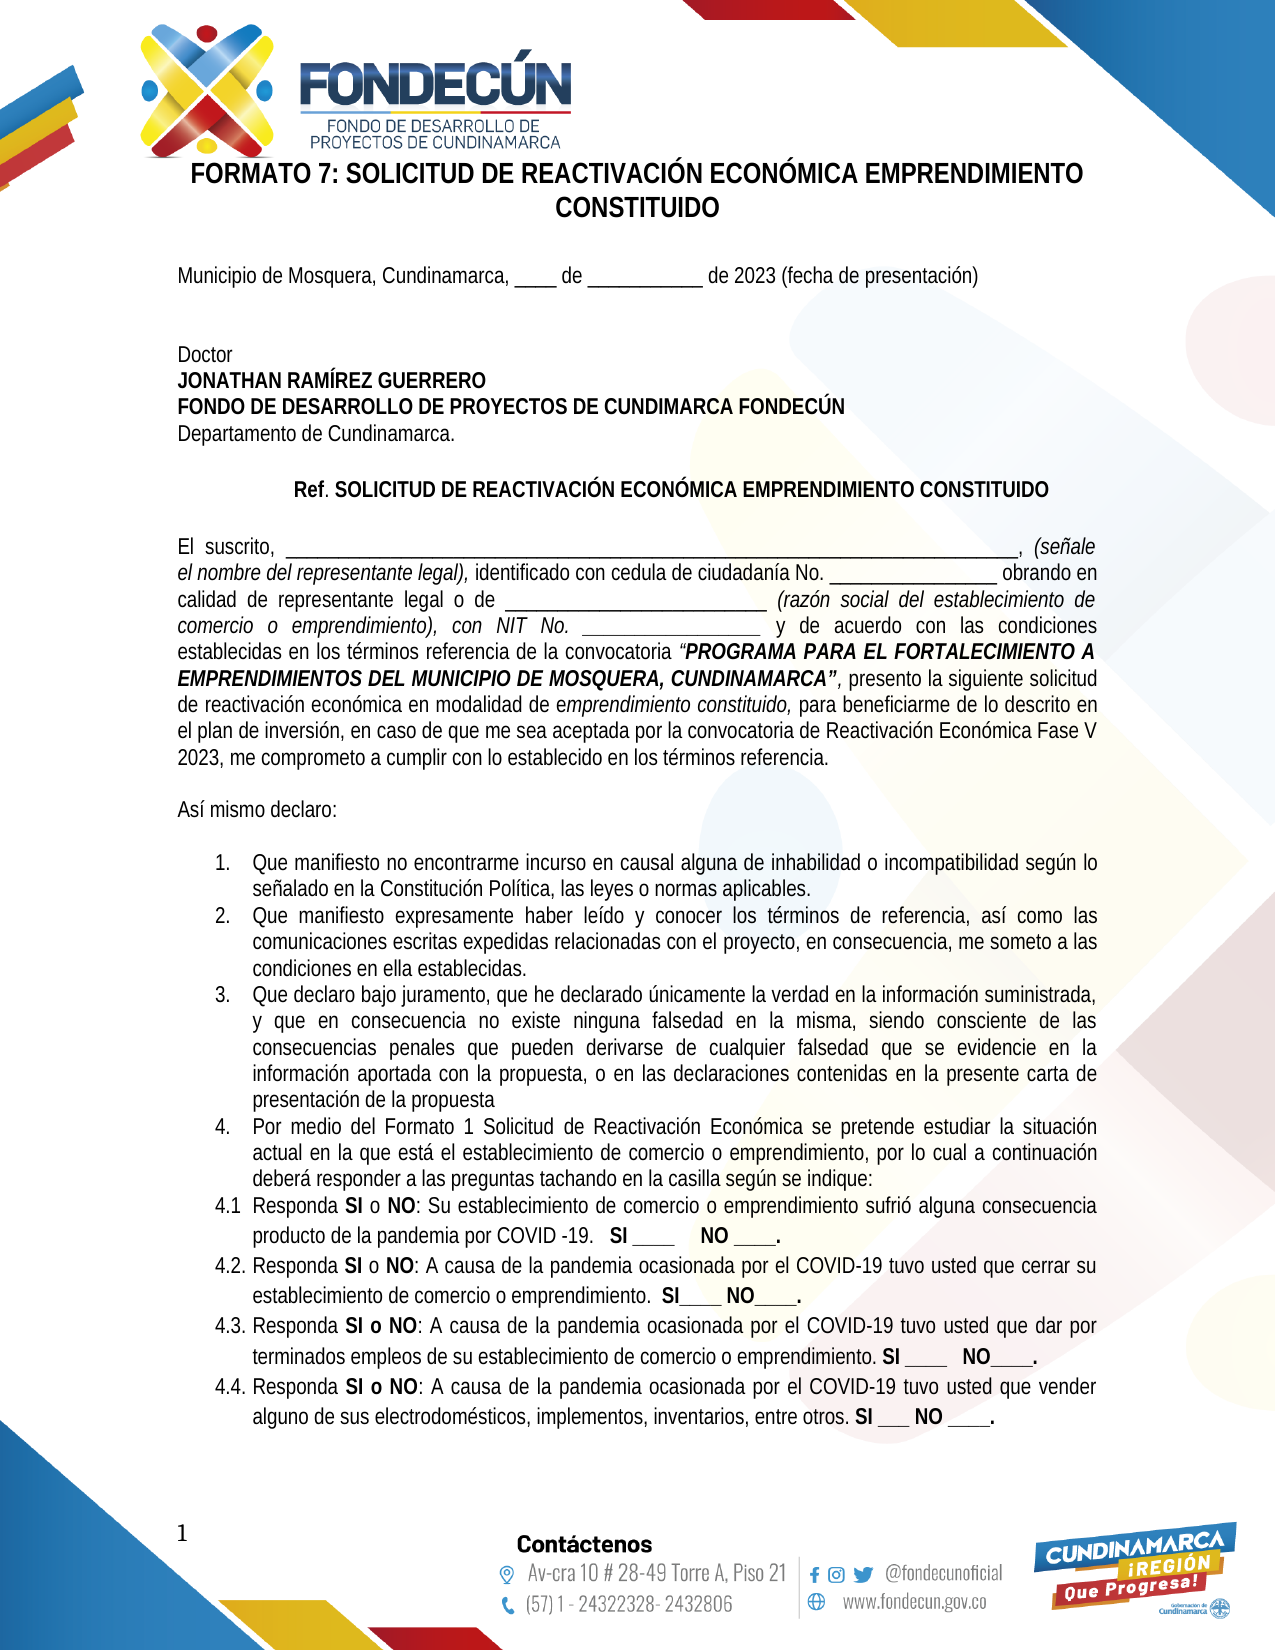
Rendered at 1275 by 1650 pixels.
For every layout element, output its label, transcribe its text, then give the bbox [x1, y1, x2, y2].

text Doctor [177, 341, 1098, 367]
text Ref. SOLICITUD DE REACTIVACIÓN ECONÓMICA EMPRENDIMIENTO CONSTITUIDO [288, 476, 1098, 503]
text El suscrito, ______________________________________________________________________, (señale el nombre del representante legal), identificado con cedula de ciudadanía No. ________________ obrando en calidad de representante legal o de _________________________ (razón social del establecimiento de comercio o emprendimiento), con NIT No. _________________ y de acuerdo con las condiciones establecidas en los términos referencia de la convocatoria “PROGRAMA PARA EL FORTALECIMIENTO A EMPRENDIMIENTOS DEL MUNICIPIO DE MOSQUERA, CUNDINAMARCA”, presento la siguiente solicitud de reactivación económica en modalidad de emprendimiento constituido, para beneficiarme de lo descrito en el plan de inversión, en caso de que me sea aceptada por la convocatoria de Reactivación Económica Fase V 2023, me comprometo a cumplir con lo establecido en los términos referencia. [177, 533, 1098, 770]
list Que manifiesto no encontrarme incurso en causal alguna de inhabilidad o incompatibilidad según lo señalado en la Constitución Política, las leyes o normas aplicables. [215, 849, 1098, 902]
list Responda SI o NO: A causa de la pandemia ocasionada por el COVID-19 tuvo usted que dar por terminados empleos de su establecimiento de comercio o emprendimiento. SI ____ NO____. [215, 1312, 1098, 1369]
picture [0, 0, 1275, 1650]
text FONDO DE DESARROLLO DE PROYECTOS DE CUNDIMARCA FONDECÚN [177, 393, 1098, 420]
list Responda SI o NO: A causa de la pandemia ocasionada por el COVID-19 tuvo usted que vender alguno de sus electrodomésticos, implementos, inventarios, entre otros. SI ___ NO ____. [215, 1373, 1098, 1429]
list Responda SI o NO: Su establecimiento de comercio o emprendimiento sufrió alguna consecuencia producto de la pandemia por COVID -19. SI ____ NO ____. [215, 1192, 1098, 1248]
list Que manifiesto expresamente haber leído y conocer los términos de referencia, así como las comunicaciones escritas expedidas relacionadas con el proyecto, en consecuencia, me someto a las condiciones en ella establecidas. [215, 902, 1098, 981]
list Que declaro bajo juramento, que he declarado únicamente la verdad en la información suministrada, y que en consecuencia no existe ninguna falsedad en la misma, siendo consciente de las consecuencias penales que pueden derivarse de cualquier falsedad que se evidencie en la información aportada con la propuesta, o en las declaraciones contenidas en la presente carta de presentación de la propuesta [215, 981, 1098, 1113]
list Responda SI o NO: A causa de la pandemia ocasionada por el COVID-19 tuvo usted que cerrar su establecimiento de comercio o emprendimiento. SI____ NO____. [215, 1252, 1098, 1309]
text JONATHAN RAMÍREZ GUERRERO [177, 367, 1098, 393]
text Así mismo declaro: [177, 796, 1098, 823]
text Municipio de Mosquera, Cundinamarca, ____ de ___________ de 2023 (fecha de presentación) [177, 262, 1098, 288]
list Por medio del Formato 1 Solicitud de Reactivación Económica se pretende estudiar la situación actual en la que está el establecimiento de comercio o emprendimiento, por lo cual a continuación deberá responder a las preguntas tachando en la casilla según se indique: [215, 1113, 1098, 1192]
text Departamento de Cundinamarca. [177, 420, 1098, 446]
